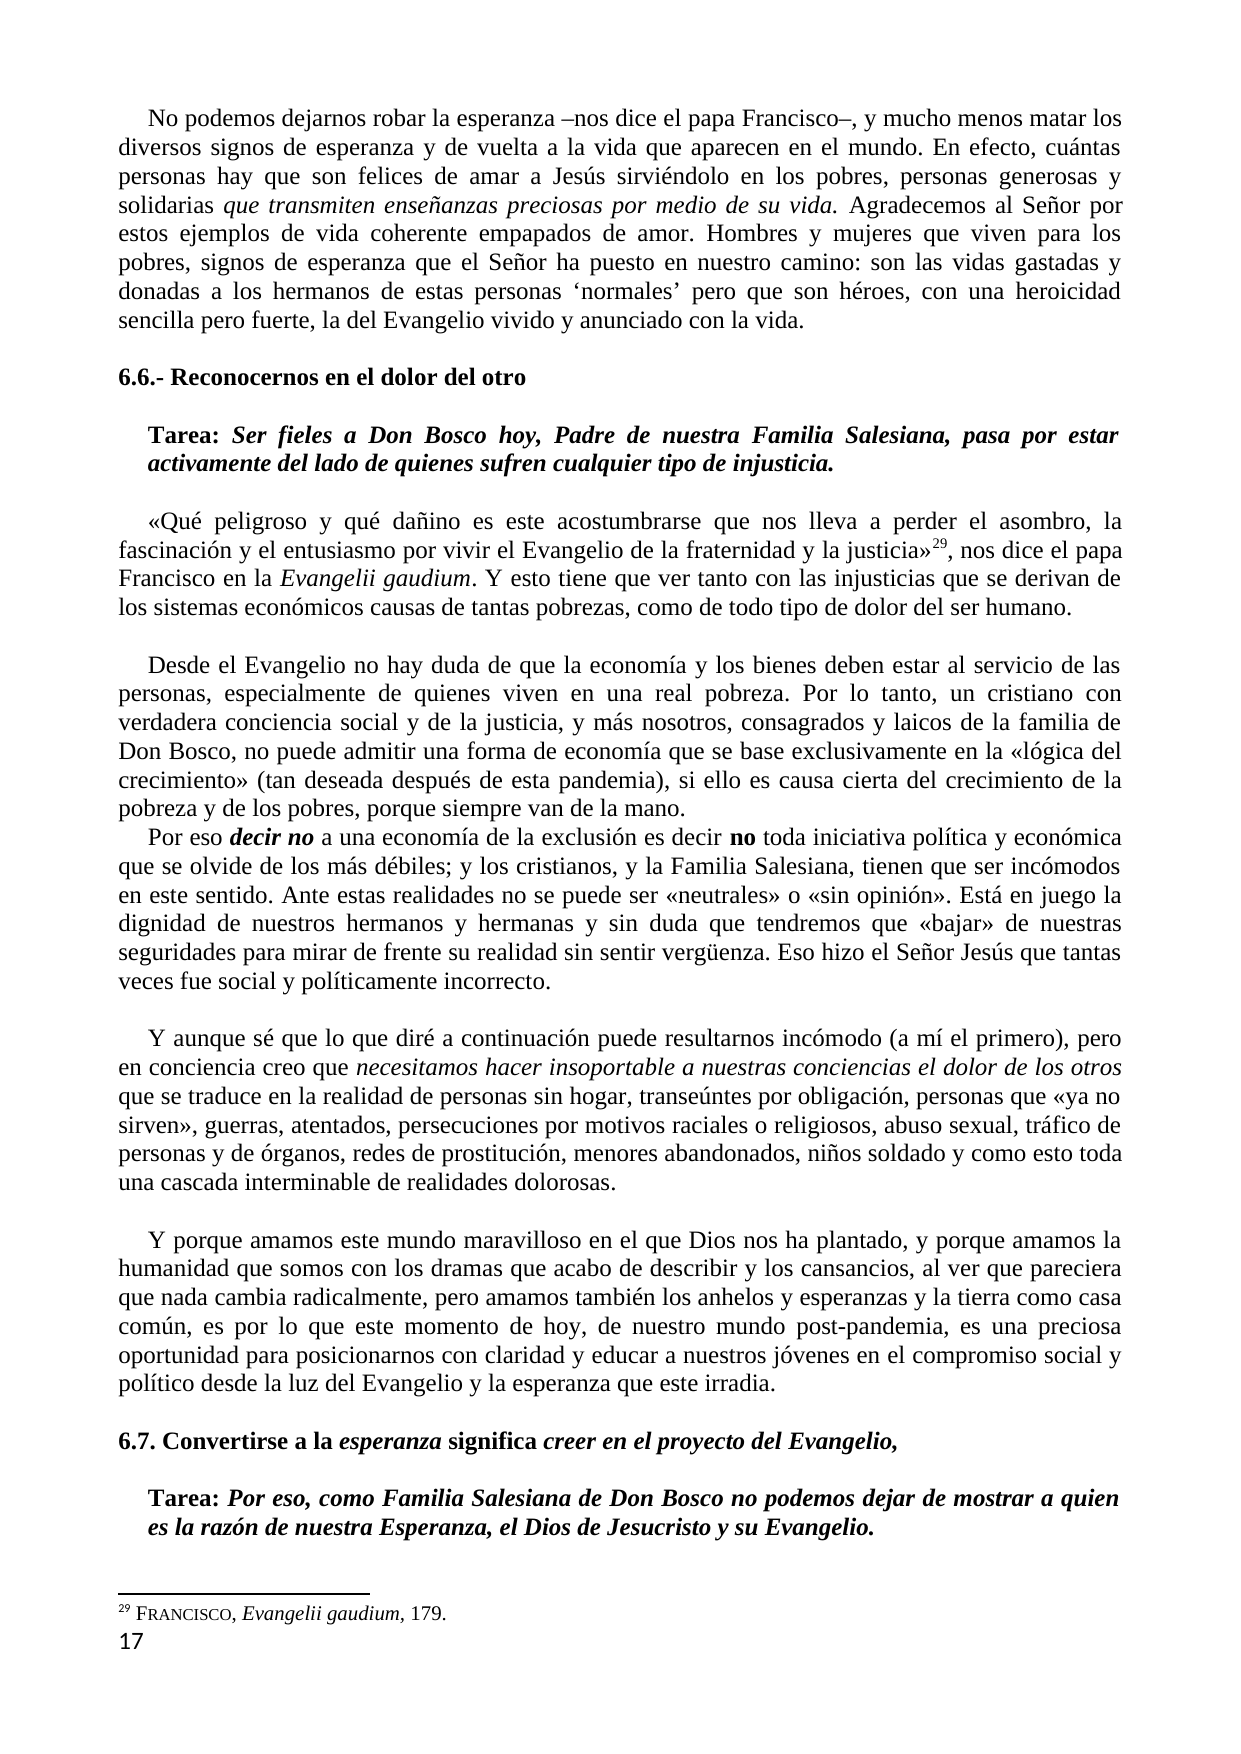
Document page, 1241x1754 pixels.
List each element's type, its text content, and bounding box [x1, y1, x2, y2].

text 6.6.- Reconocernos en el dolor del otro [118, 362, 1123, 391]
text Por eso decir no a una economía de la exclusión es decir no toda iniciativa política y económica que se olvide de los más débiles; y los cristianos, y la Familia Salesiana, tienen que ser incómodos en este sentido. Ante estas realidades no se puede ser «neutrales» o «sin opinión». Está en juego la dignidad de nuestros hermanos y hermanas y sin duda que tendremos que «bajar» de nuestras seguridades para mirar de frente su realidad sin sentir vergüenza. Eso hizo el Señor Jesús que tantas veces fue social y políticamente incorrecto. [118, 822, 1123, 995]
text Desde el Evangelio no hay duda de que la economía y los bienes deben estar al servicio de las personas, especialmente de quienes viven en una real pobreza. Por lo tanto, un cristiano con verdadera conciencia social y de la justicia, y más nosotros, consagrados y laicos de la familia de Don Bosco, no puede admitir una forma de economía que se base exclusivamente en la «lógica del crecimiento» (tan deseada después de esta pandemia), si ello es causa cierta del crecimiento de la pobreza y de los pobres, porque siempre van de la mano. [118, 650, 1123, 822]
text «Qué peligroso y qué dañino es este acostumbrarse que nos lleva a perder el asombro, la fascinación y el entusiasmo por vivir el Evangelio de la fraternidad y la justicia», nos dice el papa Francisco en la Evangelii gaudium. Y esto tiene que ver tanto con las injusticias que se derivan de los sistemas económicos causas de tantas pobrezas, como de todo tipo de dolor del ser humano. [118, 506, 1123, 621]
text 6.7. Convertirse a la esperanza significa creer en el proyecto del Evangelio, [118, 1426, 1123, 1455]
text Y porque amamos este mundo maravilloso en el que Dios nos ha plantado, y porque amamos la humanidad que somos con los dramas que acabo de describir y los cansancios, al ver que pareciera que nada cambia radicalmente, pero amamos también los anhelos y esperanzas y la tierra como casa común, es por lo que este momento de hoy, de nuestro mundo post-pandemia, es una preciosa oportunidad para posicionarnos con claridad y educar a nuestros jóvenes en el compromiso social y político desde la luz del Evangelio y la esperanza que este irradia. [118, 1225, 1123, 1397]
text Y aunque sé que lo que diré a continuación puede resultarnos incómodo (a mí el primero), pero en conciencia creo que necesitamos hacer insoportable a nuestras conciencias el dolor de los otros que se traduce en la realidad de personas sin hogar, transeúntes por obligación, personas que «ya no sirven», guerras, atentados, persecuciones por motivos raciales o religiosos, abuso sexual, tráfico de personas y de órganos, redes de prostitución, menores abandonados, niños soldado y como esto toda una cascada interminable de realidades dolorosas. [118, 1023, 1123, 1196]
list Tarea: Por eso, como Familia Salesiana de Don Bosco no podemos dejar de mostrar a quien es la razón de nuestra Esperanza, el Dios de Jesucristo y su Evangelio. [148, 1483, 1123, 1541]
text Tarea: Ser fieles a Don Bosco hoy, Padre de nuestra Familia Salesiana, pasa por estar activamente del lado de quienes sufren cualquier tipo de injusticia. [148, 420, 1123, 477]
list No podemos dejarnos robar la esperanza –nos dice el papa Francisco–, y mucho menos matar los diversos signos de esperanza y de vuelta a la vida que aparecen en el mundo. En efecto, cuántas personas hay que son felices de amar a Jesús sirviéndolo en los pobres, personas generosas y solidarias que transmiten enseñanzas preciosas por medio de su vida. Agradecemos al Señor por estos ejemplos de vida coherente empapados de amor. Hombres y mujeres que viven para los pobres, signos de esperanza que el Señor ha puesto en nuestro camino: son las vidas gastadas y donadas a los hermanos de estas personas ‘normales’ pero que son héroes, con una heroicidad sencilla pero fuerte, la del Evangelio vivido y anunciado con la vida. [118, 103, 1123, 333]
